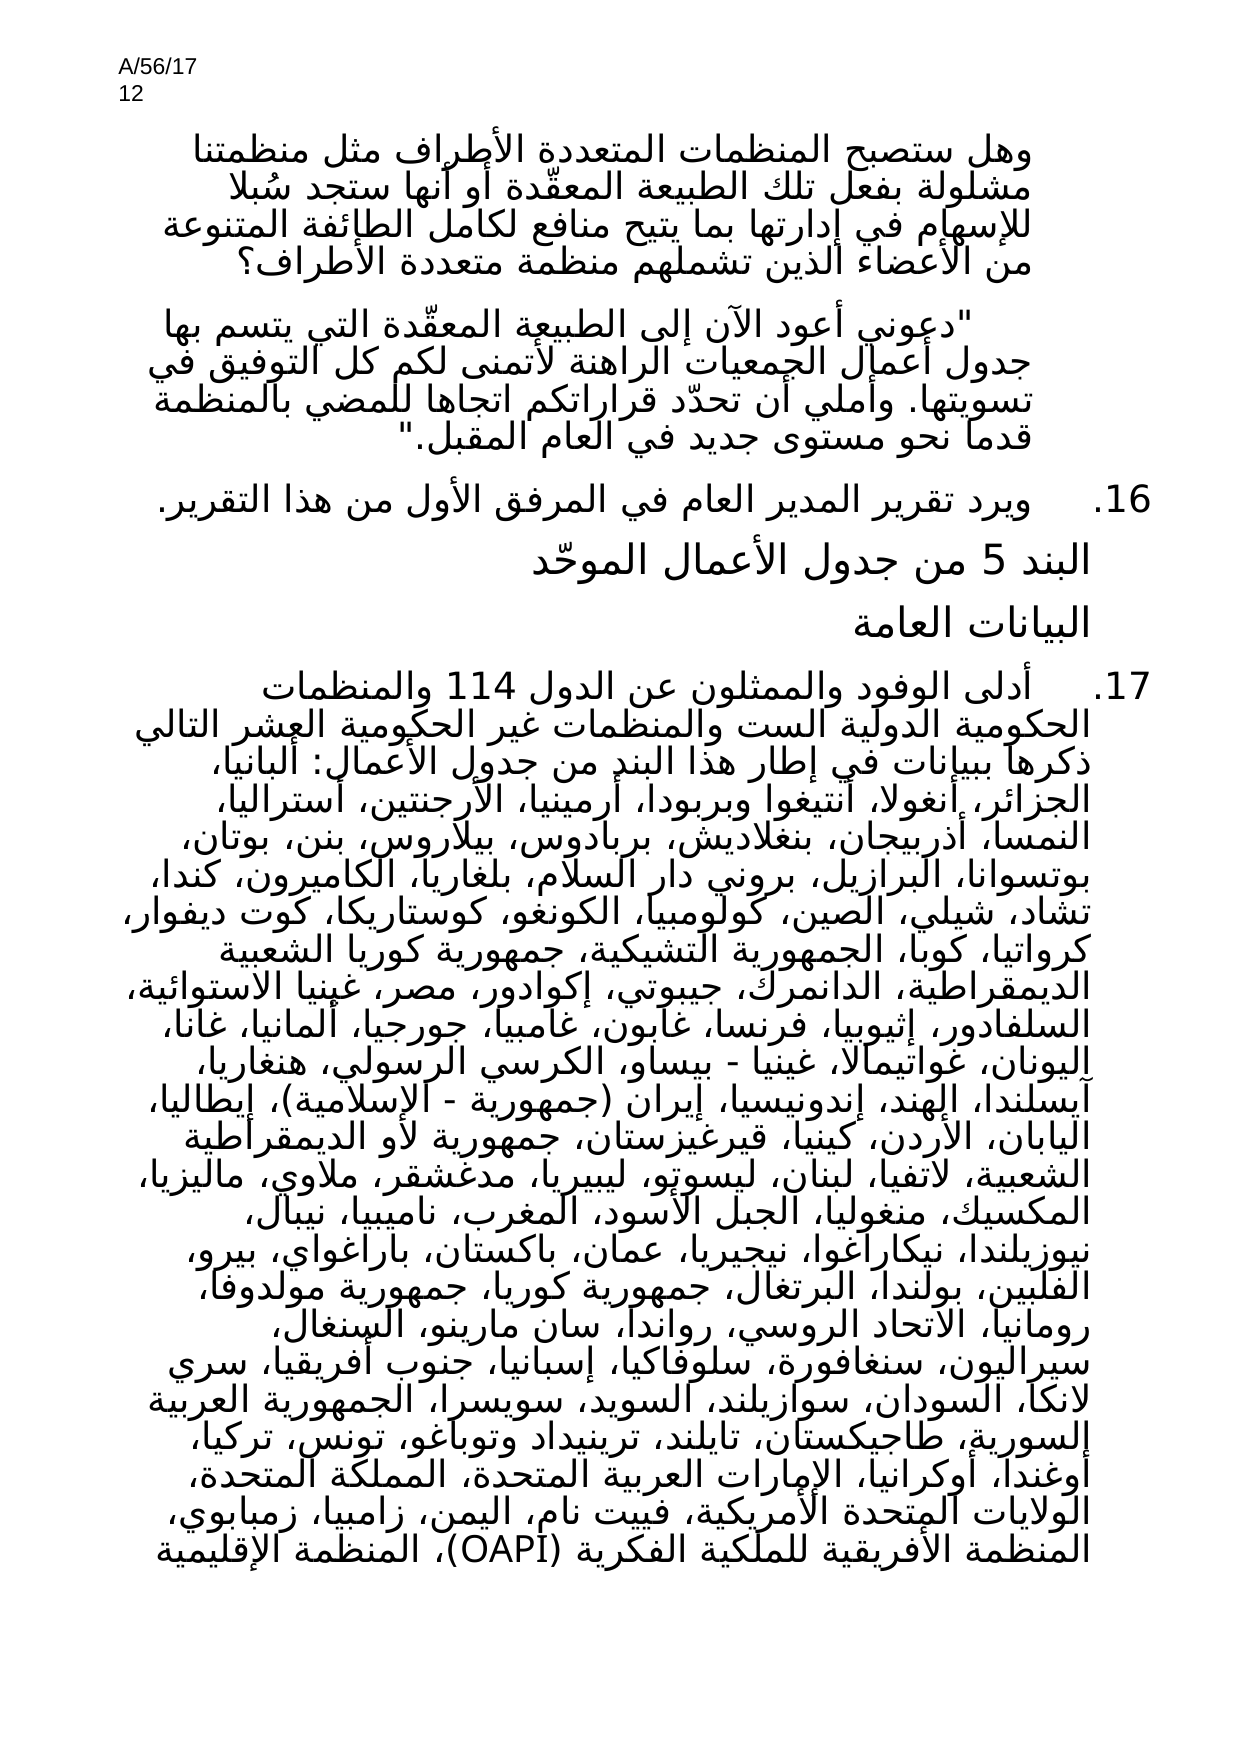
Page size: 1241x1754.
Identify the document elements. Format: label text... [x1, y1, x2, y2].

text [118, 670, 1092, 1570]
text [118, 132, 1033, 282]
text البيانات العامة [118, 607, 1092, 645]
text البند 5 من جدول الأعمال الموحّد [118, 545, 629, 582]
text البند 5 من جدول الأعمال الموحّد [590, 545, 1092, 582]
text "دعوني أعود الآن إلى الطبيعة المعقّدة التي يتسم بها جدول أعمال الجمعيات الراهنة لأتمنى لكم كل التوفيق في تسويتها. وأملي أن تحدّد قراراتكم اتجاها للمضي بالمنظمة قدما نحو مستوى جديد في العام المقبل." [118, 307, 1033, 457]
text ويرد تقرير المدير العام في المرفق الأول من هذا التقرير. [118, 482, 1092, 520]
